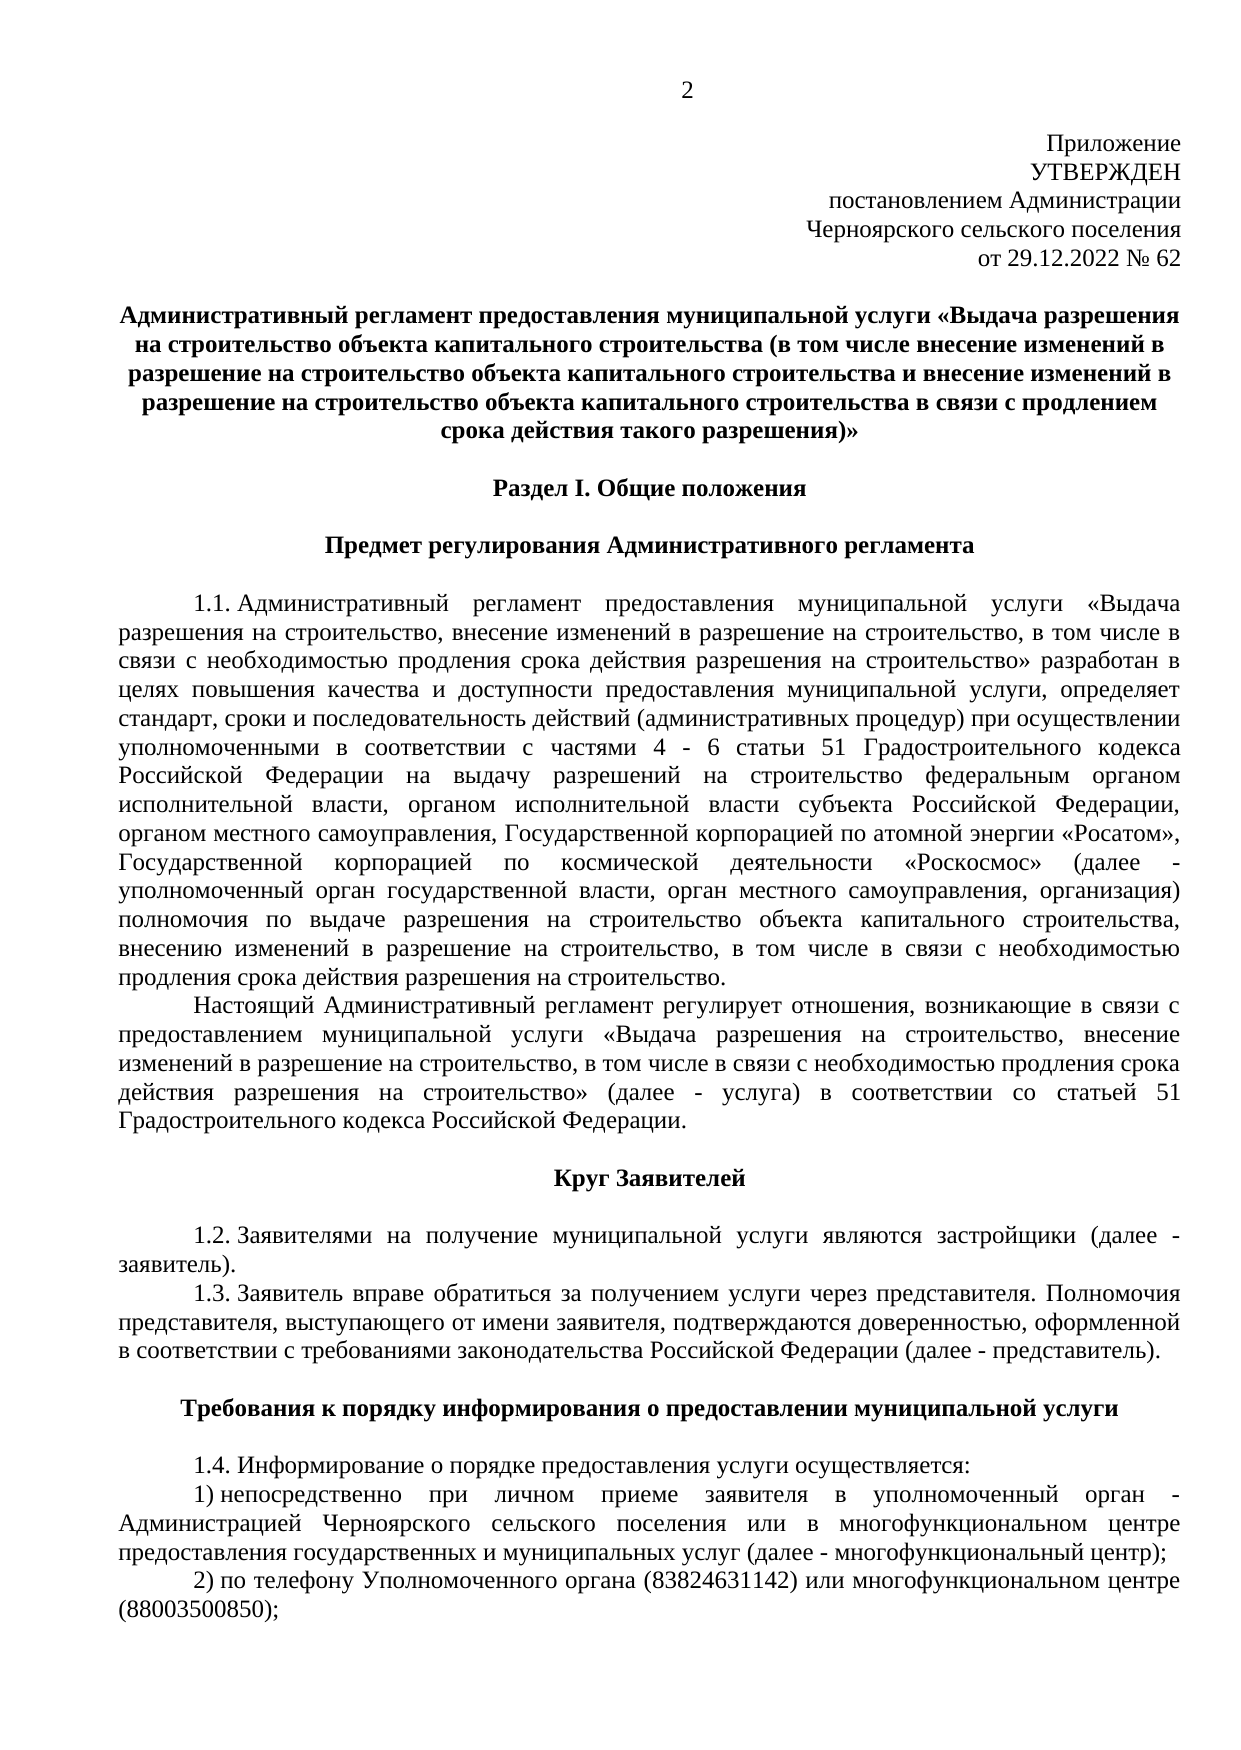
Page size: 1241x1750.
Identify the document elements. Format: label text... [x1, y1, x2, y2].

text Приложение [118, 128, 1181, 157]
subtitle Раздел I. Общие положения [118, 473, 1181, 502]
text Административный регламент предоставления муниципальной услуги «Выдача разрешения на строительство объекта капитального строительства (в том числе внесение изменений в разрешение на строительство объекта капитального строительства и внесение изменений в разрешение на строительство объекта капитального строительства в связи с продлением срока действия такого разрешения)» [118, 300, 1181, 444]
text 1.4. Информирование о порядке предоставления услуги осуществляется: [118, 1450, 1181, 1479]
text постановлением Администрации [118, 185, 1181, 214]
subtitle Предмет регулирования Административного регламента [118, 530, 1181, 559]
text от 29.12.2022 № 62 [118, 243, 1181, 272]
text 2) по телефону Уполномоченного органа (83824631142) или многофункциональном центре (88003500850); [118, 1565, 1181, 1623]
text 1.2. Заявителями на получение муниципальной услуги являются застройщики (далее - заявитель). [118, 1220, 1181, 1278]
subtitle Требования к порядку информирования о предоставлении муниципальной услуги [118, 1393, 1181, 1422]
text Черноярского сельского поселения [118, 214, 1181, 243]
text 1.3. Заявитель вправе обратиться за получением услуги через представителя. Полномочия представителя, выступающего от имени заявителя, подтверждаются доверенностью, оформленной в соответствии с требованиями законодательства Российской Федерации (далее - представитель). [118, 1278, 1181, 1364]
text Настоящий Административный регламент регулирует отношения, возникающие в связи с предоставлением муниципальной услуги «Выдача разрешения на строительство, внесение изменений в разрешение на строительство, в том числе в связи с необходимостью продления срока действия разрешения на строительство» (далее - услуга) в соответствии со статьей 51 Градостроительного кодекса Российской Федерации. [118, 990, 1181, 1134]
subtitle Круг Заявителей [118, 1163, 1181, 1192]
text 1) непосредственно при личном приеме заявителя в уполномоченный орган - Администрацией Черноярского сельского поселения или в многофункциональном центре предоставления государственных и муниципальных услуг (далее - многофункциональный центр); [118, 1479, 1181, 1565]
text 1.1. Административный регламент предоставления муниципальной услуги «Выдача разрешения на строительство, внесение изменений в разрешение на строительство, в том числе в связи с необходимостью продления срока действия разрешения на строительство» разработан в целях повышения качества и доступности предоставления муниципальной услуги, определяет стандарт, сроки и последовательность действий (административных процедур) при осуществлении уполномоченными в соответствии с частями 4 - 6 статьи 51 Градостроительного кодекса Российской Федерации на выдачу разрешений на строительство федеральным органом исполнительной власти, органом исполнительной власти субъекта Российской Федерации, органом местного самоуправления, Государственной корпорацией по атомной энергии «Росатом», Государственной корпорацией по космической деятельности «Роскосмос» (далее - уполномоченный орган государственной власти, орган местного самоуправления, организация) полномочия по выдаче разрешения на строительство объекта капитального строительства, внесению изменений в разрешение на строительство, в том числе в связи с необходимостью продления срока действия разрешения на строительство. [118, 588, 1181, 990]
text УТВЕРЖДЕН [118, 157, 1181, 185]
